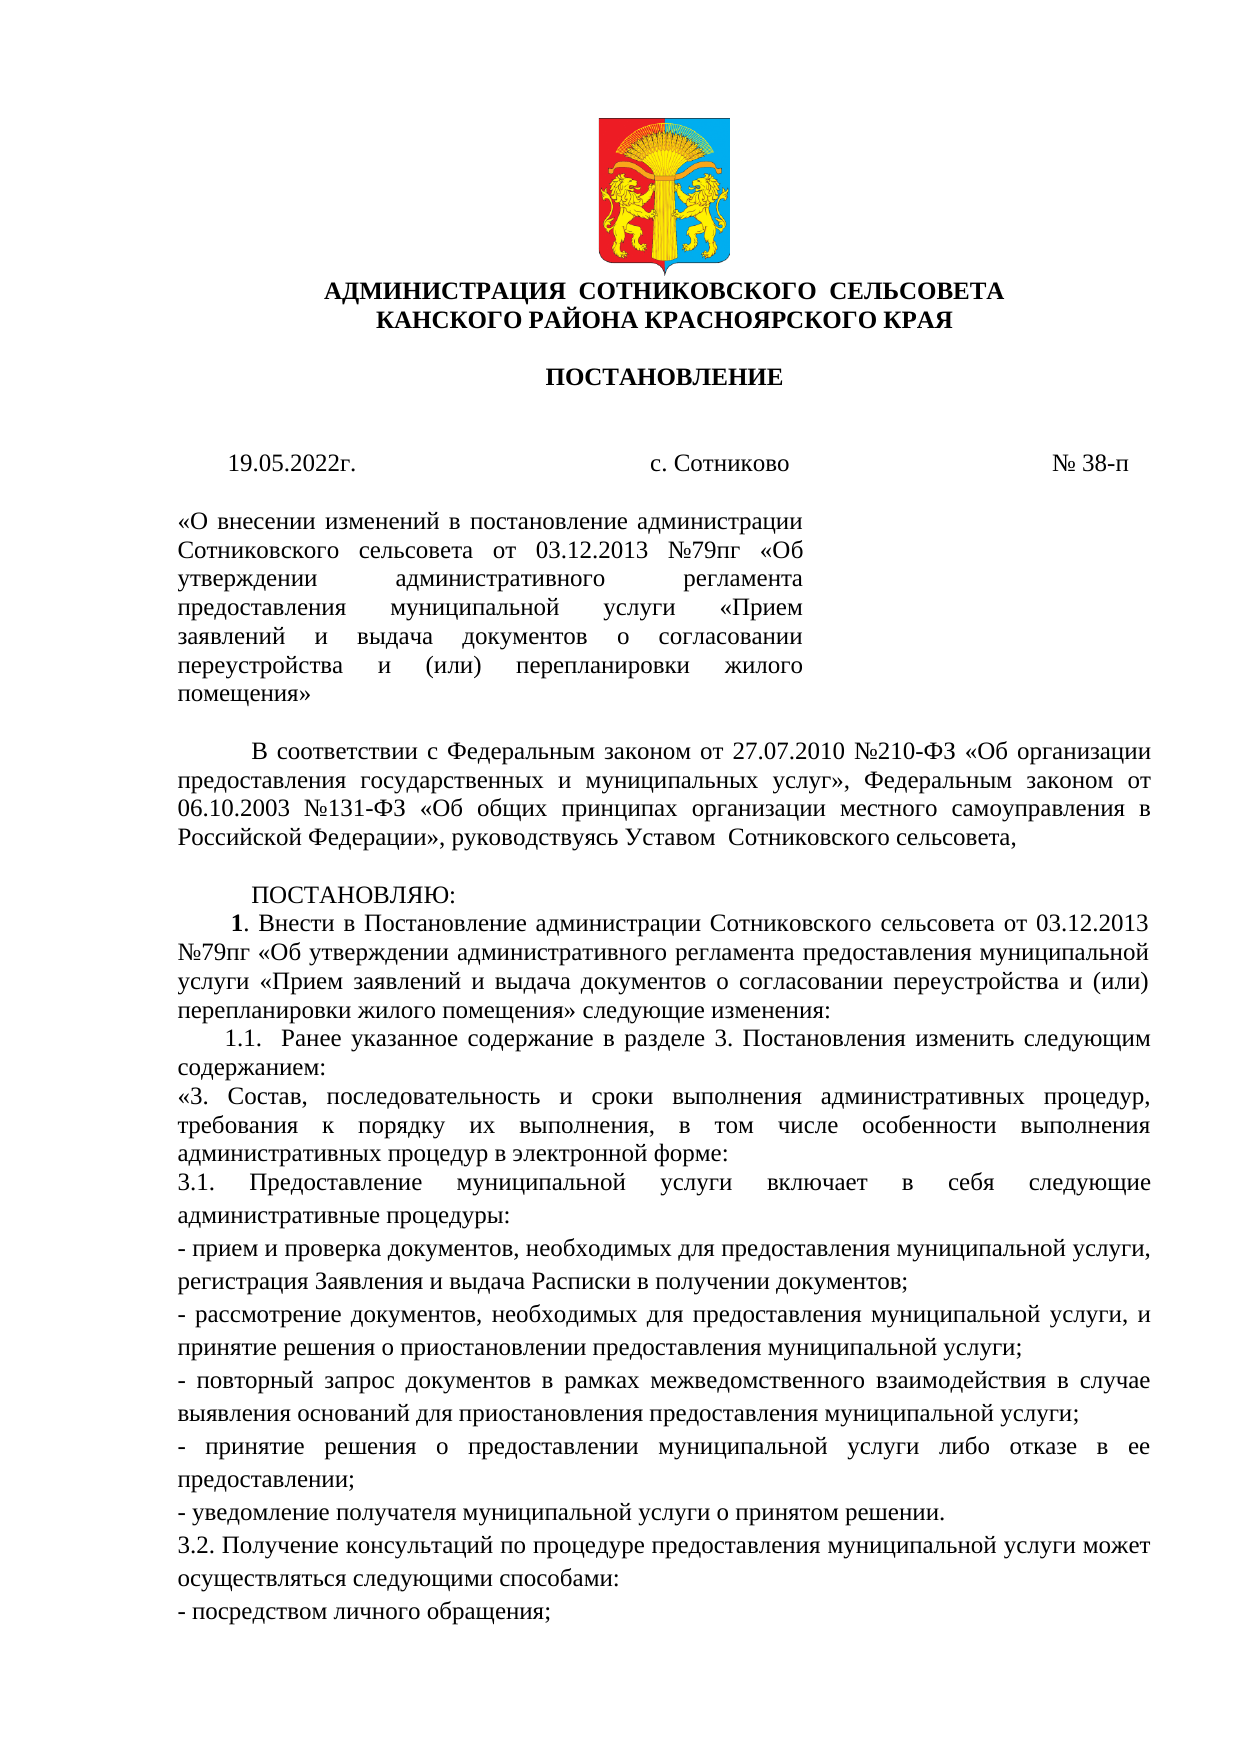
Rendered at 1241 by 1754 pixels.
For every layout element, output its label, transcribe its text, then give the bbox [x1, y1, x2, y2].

text АДМИНИСТРАЦИЯ СОТНИКОВСКОГО СЕЛЬСОВЕТА [177, 276, 1152, 305]
text КАНСКОГО РАЙОНА КРАСНОЯРСКОГО КРАЯ [177, 305, 1152, 333]
text 19.05.2022г. с. Сотниково № 38-п [177, 448, 1152, 477]
text 3.2. Получение консультаций по процедуре предоставления муниципальной услуги может осуществляться следующими способами: [177, 1530, 1152, 1592]
text В соответствии с Федеральным законом от 27.07.2010 №210-ФЗ «Об организации предоставления государственных и муниципальных услуг», Федеральным законом от 06.10.2003 №131-ФЗ «Об общих принципах организации местного самоуправления в Российской Федерации», руководствуясь Уставом Сотниковского сельсовета, [177, 736, 1152, 851]
text - повторный запрос документов в рамках межведомственного взаимодействия в случае выявления оснований для приостановления предоставления муниципальной услуги; [177, 1365, 1152, 1427]
text - прием и проверка документов, необходимых для предоставления муниципальной услуги, регистрация Заявления и выдача Расписки в получении документов; [177, 1233, 1152, 1295]
text 1. Внести в Постановление администрации Сотниковского сельсовета от 03.12.2013 №79пг «Об утверждении административного регламента предоставления муниципальной услуги «Прием заявлений и выдача документов о согласовании переустройства и (или) перепланировки жилого помещения» следующие изменения: [177, 908, 1149, 1023]
text - уведомление получателя муниципальной услуги о принятом решении. [177, 1497, 1152, 1526]
text ПОСТАНОВЛЕНИЕ [177, 362, 1152, 391]
text ПОСТАНОВЛЯЮ: [177, 880, 1152, 908]
text - посредством личного обращения; [177, 1596, 1152, 1625]
picture [598, 118, 730, 276]
text «3. Состав, последовательность и сроки выполнения административных процедур, требования к порядку их выполнения, в том числе особенности выполнения административных процедур в электронной форме: [177, 1081, 1152, 1167]
text 3.1. Предоставление муниципальной услуги включает в себя следующие административные процедуры: [177, 1167, 1152, 1229]
text 1.1. Ранее указанное содержание в разделе 3. Постановления изменить следующим содержанием: [177, 1023, 1152, 1081]
text - рассмотрение документов, необходимых для предоставления муниципальной услуги, и принятие решения о приостановлении предоставления муниципальной услуги; [177, 1299, 1152, 1361]
text - принятие решения о предоставлении муниципальной услуги либо отказе в ее предоставлении; [177, 1431, 1152, 1493]
text «О внесении изменений в постановление администрации Сотниковского сельсовета от 03.12.2013 №79пг «Об утверждении административного регламента предоставления муниципальной услуги «Прием заявлений и выдача документов о согласовании переустройства и (или) перепланировки жилого помещения» [177, 506, 803, 707]
picture [717, 216, 725, 228]
